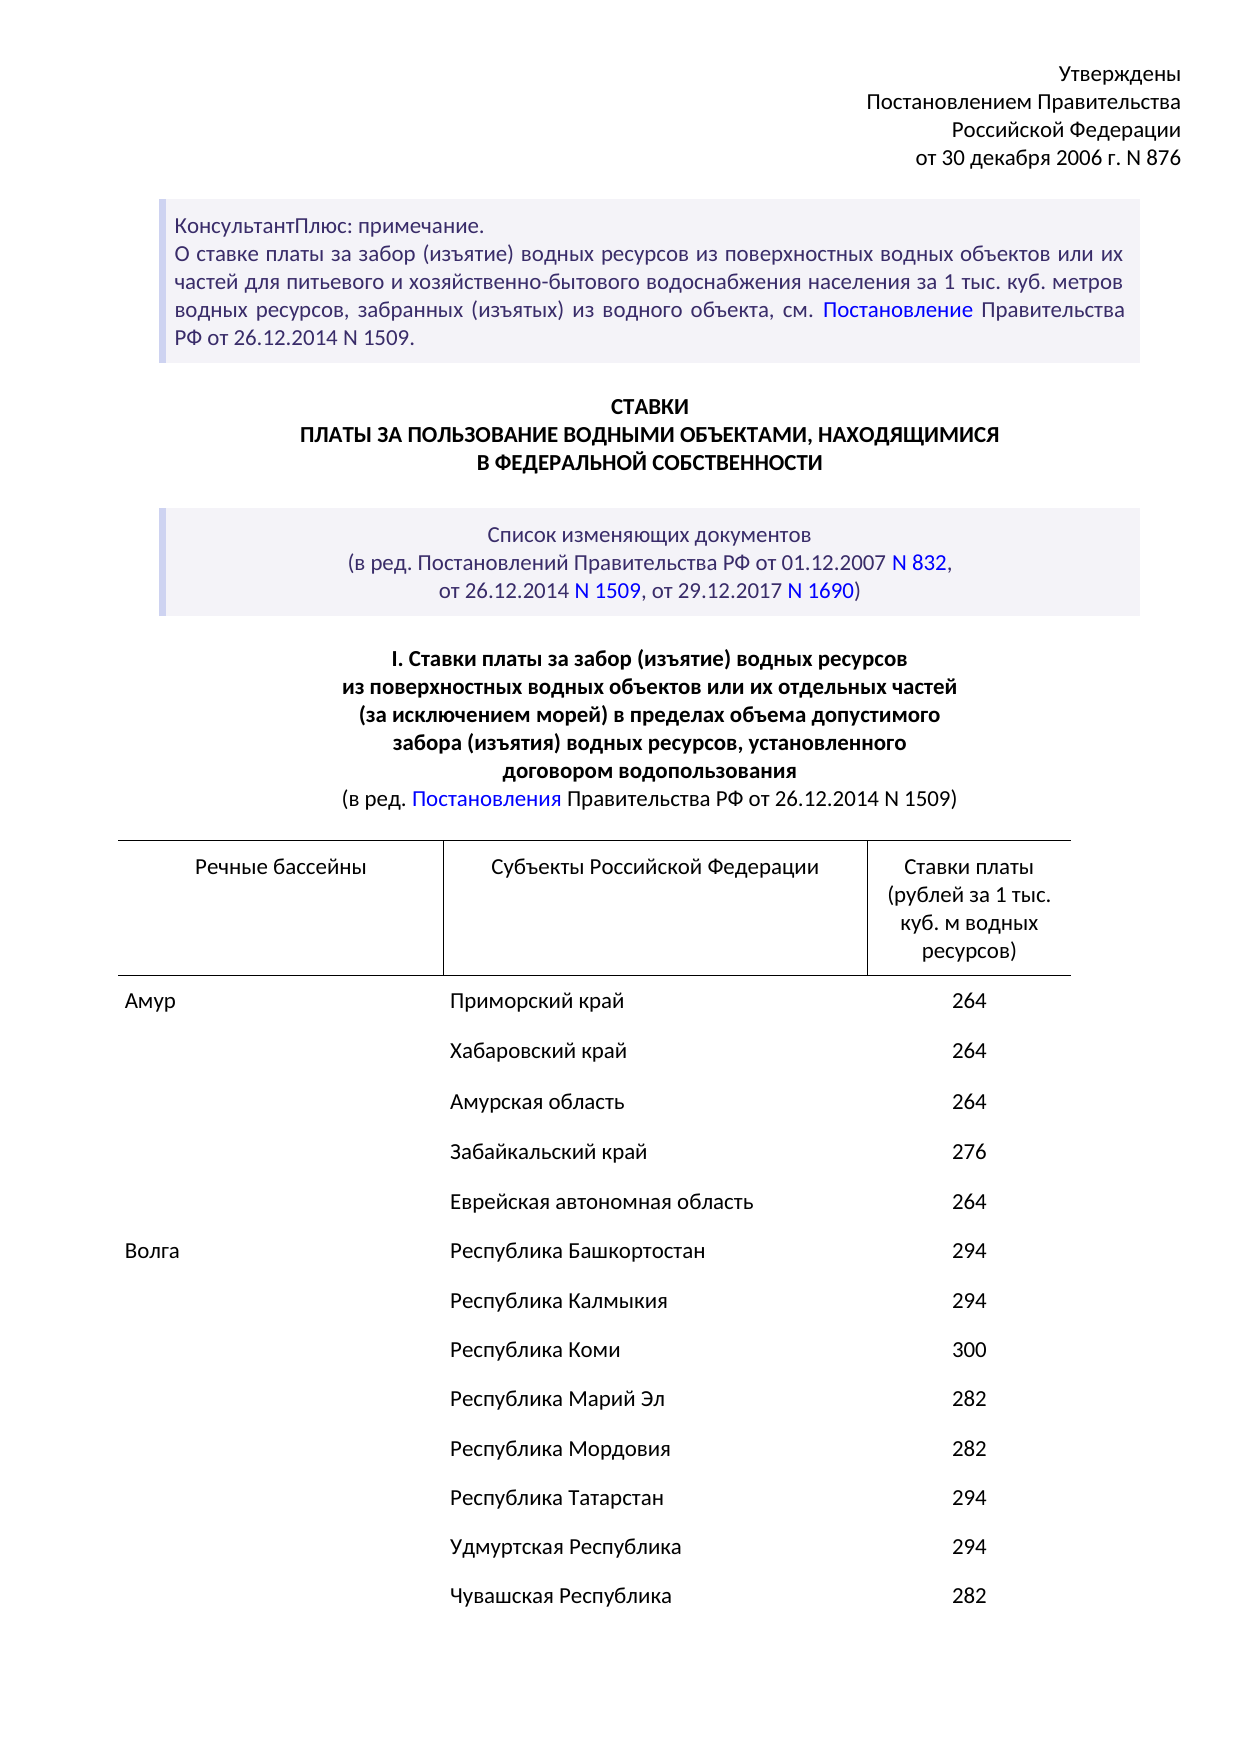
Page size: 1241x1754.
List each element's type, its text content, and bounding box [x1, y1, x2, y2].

table_header Речные бассейны [118, 841, 443, 974]
text Утверждены [118, 59, 1181, 87]
table_cell Республика Башкортостан [444, 1226, 867, 1275]
table_cell Забайкальский край [444, 1125, 867, 1176]
table_cell Республика Татарстан [444, 1473, 867, 1522]
title СТАВКИ [118, 392, 1181, 420]
table_cell 264 [867, 1025, 1071, 1075]
title I. Ставки платы за забор (изъятие) водных ресурсов [118, 644, 1181, 672]
table_header Список изменяющих документов (в ред. Постановлений Правительства РФ от 01.12.2007 N 832, от 26.12.2014 N 1509, от 29.12.2017 N 1690) [166, 508, 1134, 616]
table_cell 276 [867, 1125, 1071, 1176]
table_cell Приморский край [444, 976, 867, 1025]
table_cell Хабаровский край [444, 1025, 867, 1075]
table_cell 282 [867, 1374, 1071, 1423]
table_header Ставки платы (рублей за 1 тыс. куб. м водных ресурсов) [868, 841, 1071, 974]
title ПЛАТЫ ЗА ПОЛЬЗОВАНИЕ ВОДНЫМИ ОБЪЕКТАМИ, НАХОДЯЩИМИСЯ [118, 420, 1181, 448]
table_cell 282 [867, 1423, 1071, 1472]
table_cell Волга [118, 1226, 443, 1620]
table_cell 264 [867, 976, 1071, 1025]
table_cell 282 [867, 1571, 1071, 1620]
table_cell Республика Марий Эл [444, 1374, 867, 1423]
table_cell 264 [867, 1176, 1071, 1226]
text (в ред. Постановления Правительства РФ от 26.12.2014 N 1509) [118, 784, 1181, 812]
title договором водопользования [118, 756, 1181, 784]
title из поверхностных водных объектов или их отдельных частей [118, 672, 1181, 700]
title забора (изъятия) водных ресурсов, установленного [118, 728, 1181, 756]
table_cell Республика Калмыкия [444, 1275, 867, 1324]
table_cell Амур [118, 976, 443, 1226]
table_cell 294 [867, 1473, 1071, 1522]
table_cell 300 [867, 1325, 1071, 1374]
table_header КонсультантПлюс: примечание. О ставке платы за забор (изъятие) водных ресурсов из поверхностных водных объектов или их частей для питьевого и хозяйственно-бытового водоснабжения населения за 1 тыс. куб. метров водных ресурсов, забранных (изъятых) из водного объекта, см. Постановление Правительства РФ от 26.12.2014 N 1509. [166, 199, 1134, 363]
table_cell Республика Коми [444, 1325, 867, 1374]
table_cell 264 [867, 1075, 1071, 1125]
text от 30 декабря 2006 г. N 876 [118, 143, 1181, 171]
table_cell 294 [867, 1522, 1071, 1571]
table_cell Амурская область [444, 1075, 867, 1125]
table_cell Республика Мордовия [444, 1423, 867, 1472]
text Постановлением Правительства [118, 87, 1181, 115]
table_cell Удмуртская Республика [444, 1522, 867, 1571]
table_header Субъекты Российской Федерации [444, 841, 867, 974]
table_cell 294 [867, 1226, 1071, 1275]
title В ФЕДЕРАЛЬНОЙ СОБСТВЕННОСТИ [118, 448, 1181, 476]
table_cell Чувашская Республика [444, 1571, 867, 1620]
title (за исключением морей) в пределах объема допустимого [118, 700, 1181, 728]
table_cell Еврейская автономная область [444, 1176, 867, 1226]
text Российской Федерации [118, 115, 1181, 143]
table_cell 294 [867, 1275, 1071, 1324]
